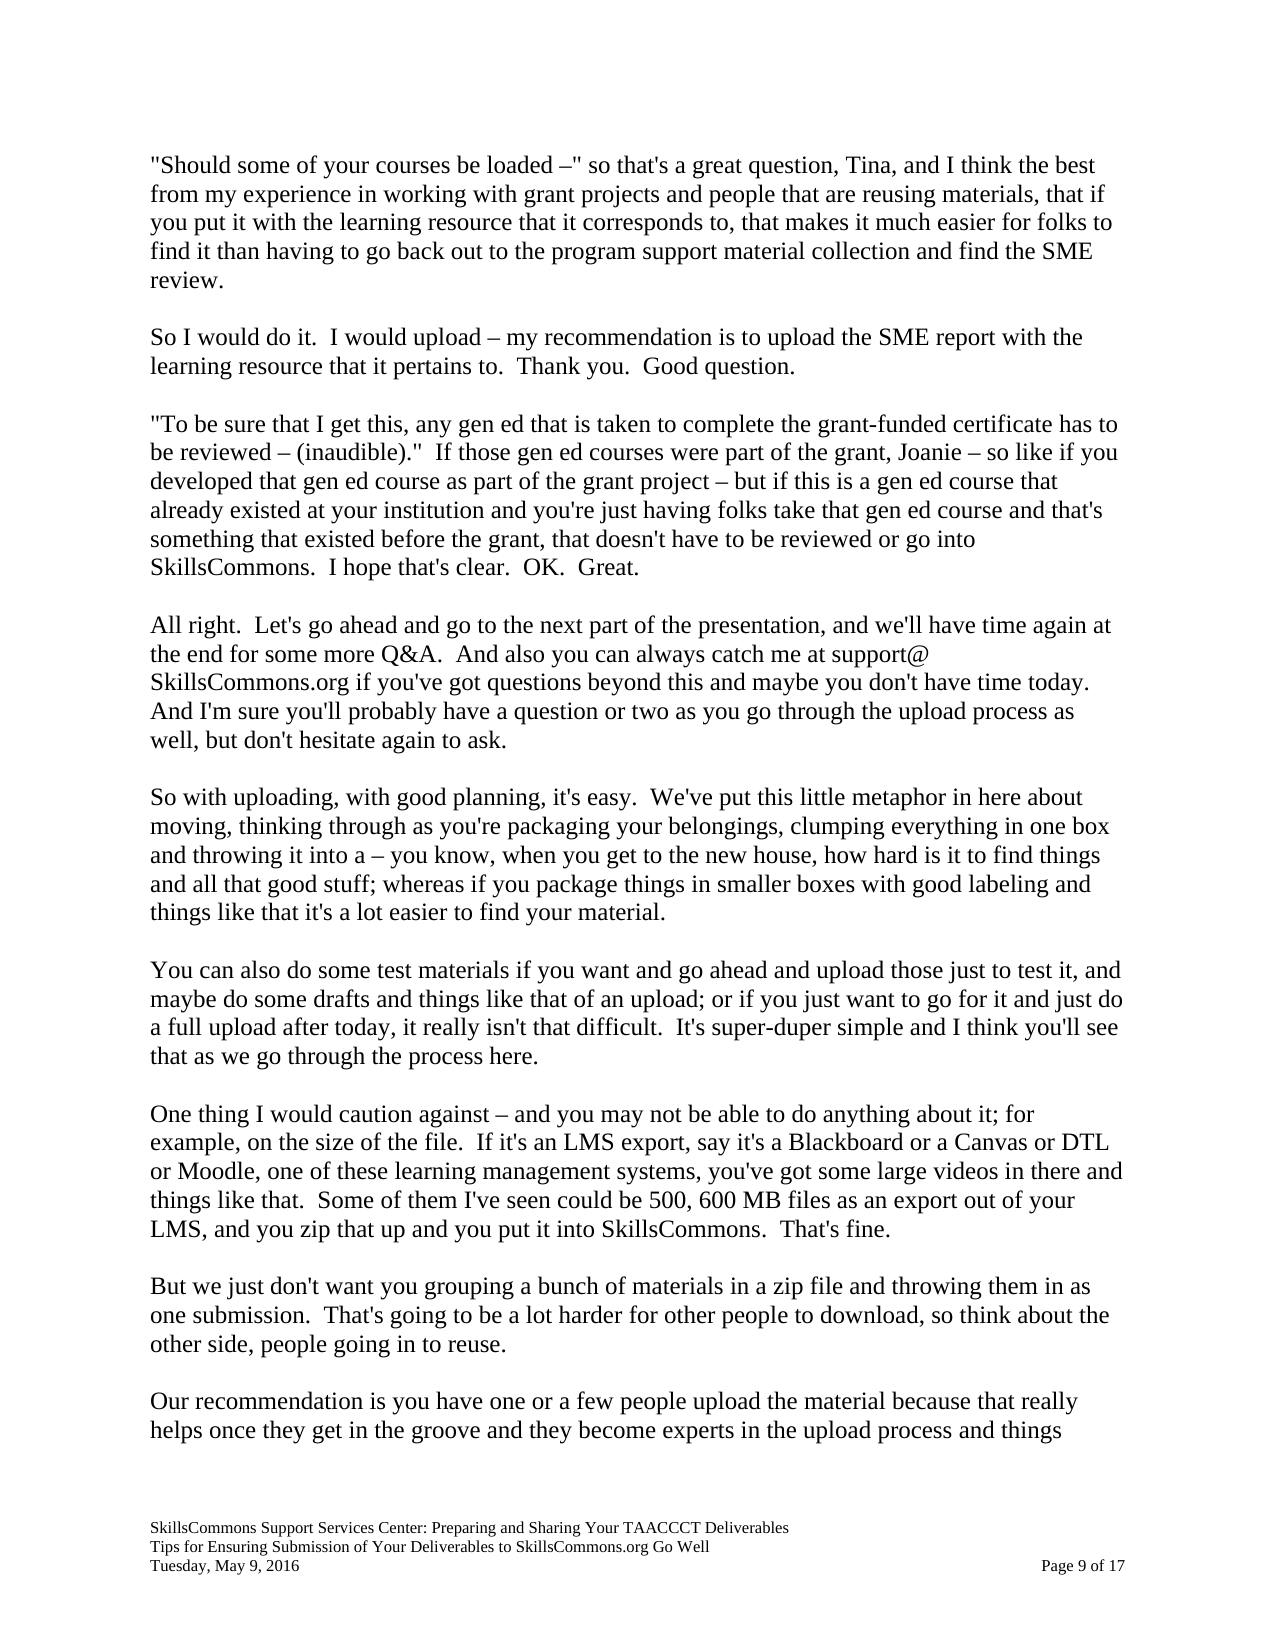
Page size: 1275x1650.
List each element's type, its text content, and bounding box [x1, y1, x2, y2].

text So with uploading, with good planning, it's easy. We've put this little metaphor in here about moving, thinking through as you're packaging your belongings, clumping everything in one box and throwing it into a – you know, when you get to the new house, how hard is it to find things and all that good stuff; whereas if you package things in smaller boxes with good labeling and things like that it's a lot easier to find your material. [150, 782, 1125, 926]
text "Should some of your courses be loaded –" so that's a great question, Tina, and I think the best from my experience in working with grant projects and people that are reusing materials, that if you put it with the learning resource that it corresponds to, that makes it much easier for folks to find it than having to go back out to the program support material collection and find the SME review. [150, 150, 1125, 294]
text But we just don't want you grouping a bunch of materials in a zip file and throwing them in as one submission. That's going to be a lot harder for other people to download, so think about the other side, people going in to reuse. [150, 1271, 1125, 1357]
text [150, 1386, 1125, 1444]
text All right. Let's go ahead and go to the next part of the presentation, and we'll have time again at the end for some more Q&A. And also you can always catch me at support@ SkillsCommons.org if you've got questions beyond this and maybe you don't have time today. And I'm sure you'll probably have a question or two as you go through the upload process as well, but don't hesitate again to ask. [150, 610, 1125, 754]
text You can also do some test materials if you want and go ahead and upload those just to test it, and maybe do some drafts and things like that of an upload; or if you just want to go for it and just do a full upload after today, it really isn't that difficult. It's super-duper simple and I think you'll see that as we go through the process here. [150, 955, 1125, 1070]
text One thing I would caution against – and you may not be able to do anything about it; for example, on the size of the file. If it's an LMS export, say it's a Blackboard or a Canvas or DTL or Moodle, one of these learning management systems, you've got some large videos in there and things like that. Some of them I've seen could be 500, 600 MB files as an export out of your LMS, and you zip that up and you put it into SkillsCommons. That's fine. [150, 1099, 1125, 1242]
text "To be sure that I get this, any gen ed that is taken to complete the grant-funded certificate has to be reviewed – (inaudible)." If those gen ed courses were part of the grant, Joanie – so like if you developed that gen ed course as part of the grant project – but if this is a gen ed course that already existed at your institution and you're just having folks take that gen ed course and that's something that existed before the grant, that doesn't have to be reviewed or go into SkillsCommons. I hope that's clear. OK. Great. [150, 409, 1125, 581]
text So I would do it. I would upload – my recommendation is to upload the SME report with the learning resource that it pertains to. Thank you. Good question. [150, 322, 1125, 380]
